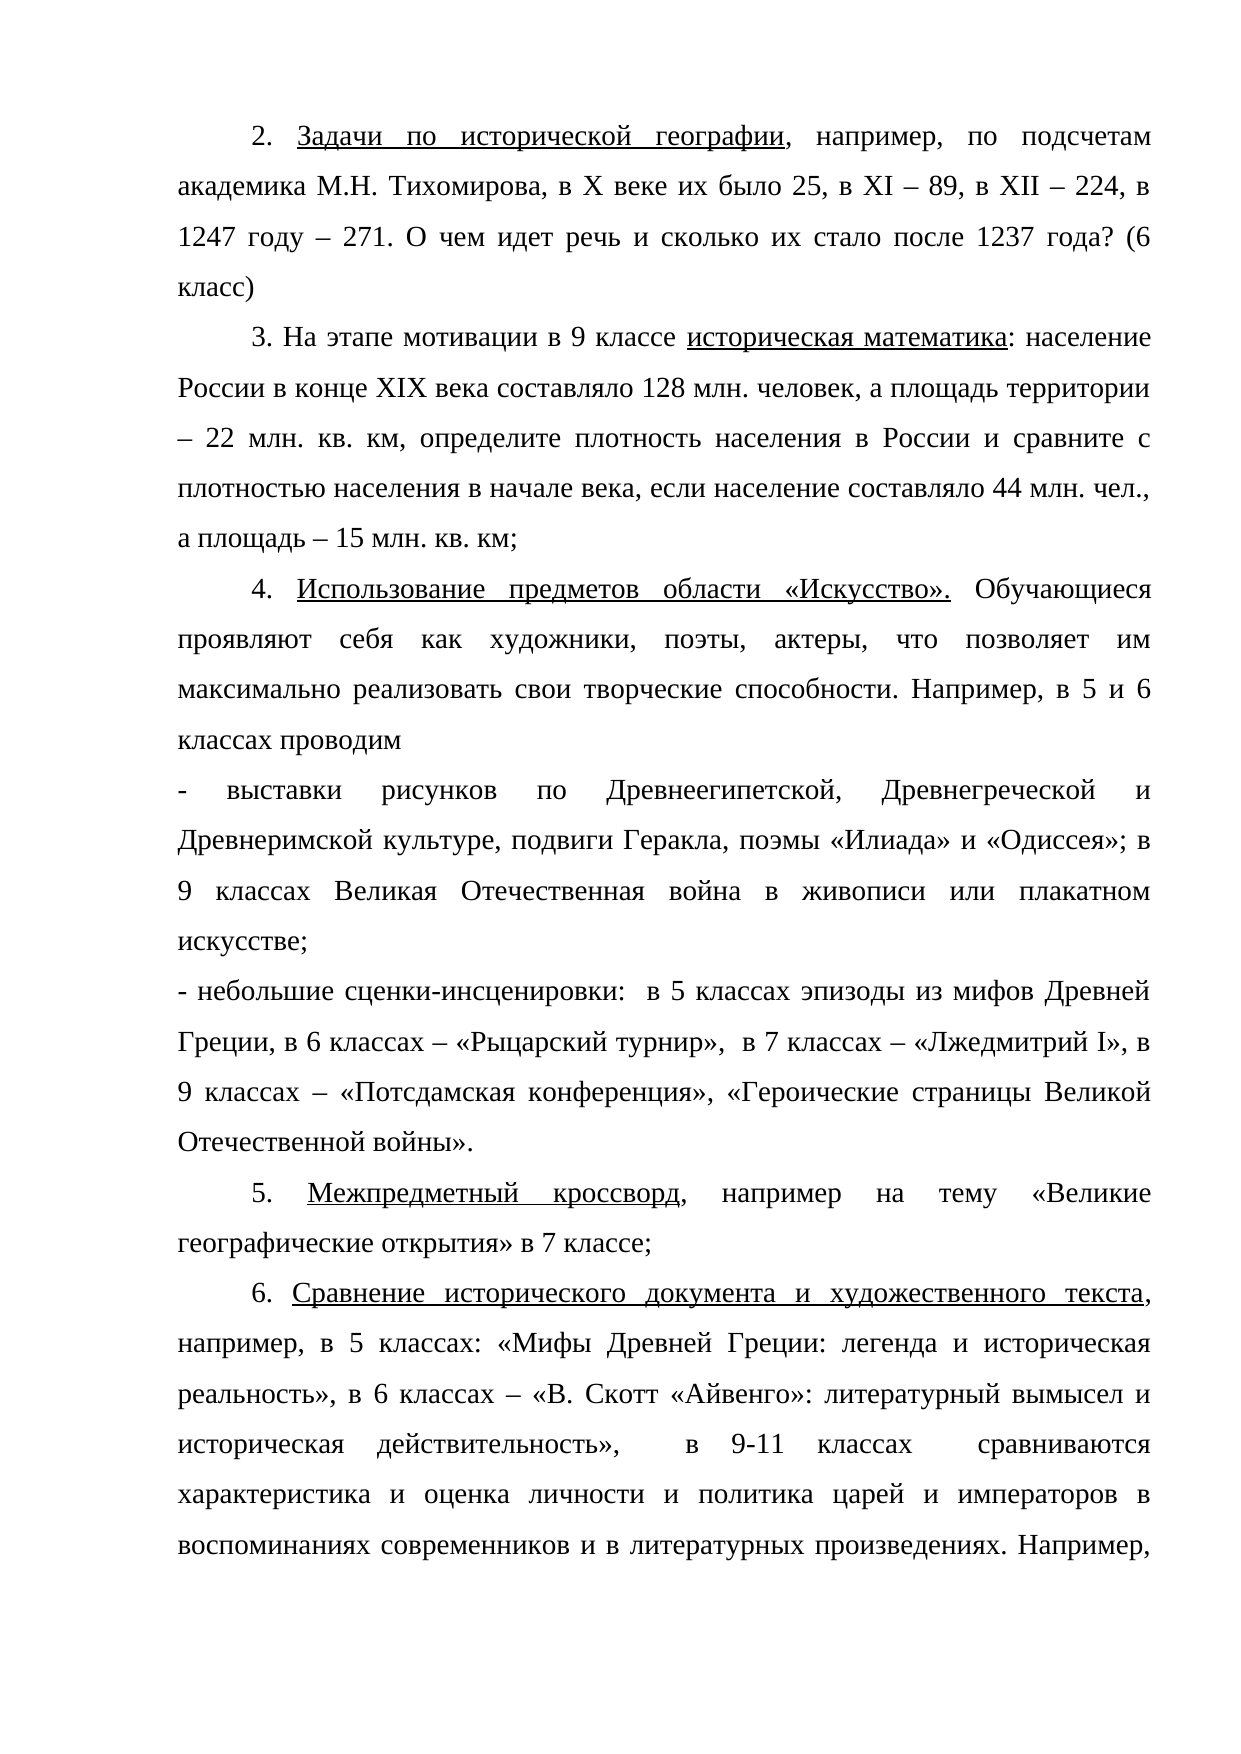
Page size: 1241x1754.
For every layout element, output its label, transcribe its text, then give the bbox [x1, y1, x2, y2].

text 3. На этапе мотивации в 9 классе историческая математика: население России в конце XIX века составляло 128 млн. человек, а площадь территории – 22 млн. кв. км, определите плотность населения в России и сравните с плотностью населения в начале века, если население составляло 44 млн. чел., а площадь – 15 млн. кв. км; [177, 319, 1152, 554]
text - выставки рисунков по Древнеегипетской, Древнегреческой и Древнеримской культуре, подвиги Геракла, поэмы «Илиада» и «Одиссея»; в 9 классах Великая Отечественная война в живописи или плакатном искусстве; [177, 772, 1152, 957]
text 4. Использование предметов области «Искусство». Обучающиеся проявляют себя как художники, поэты, актеры, что позволяет им максимально реализовать свои творческие способности. Например, в 5 и 6 классах проводим [177, 571, 1152, 755]
text 5. Межпредметный кроссворд, например на тему «Великие географические открытия» в 7 классе; [177, 1175, 1152, 1258]
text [177, 1275, 1152, 1560]
text - небольшие сценки-инсценировки: в 5 классах эпизоды из мифов Древней Греции, в 6 классах – «Рыцарский турнир», в 7 классах – «Лжедмитрий I», в 9 классах – «Потсдамская конференция», «Героические страницы Великой Отечественной войны». [177, 973, 1152, 1158]
text 2. Задачи по исторической географии, например, по подсчетам академика М.Н. Тихомирова, в X веке их было 25, в XI – 89, в XII – 224, в 1247 году – 271. О чем идет речь и сколько их стало после 1237 года? (6 класс) [177, 118, 1152, 303]
